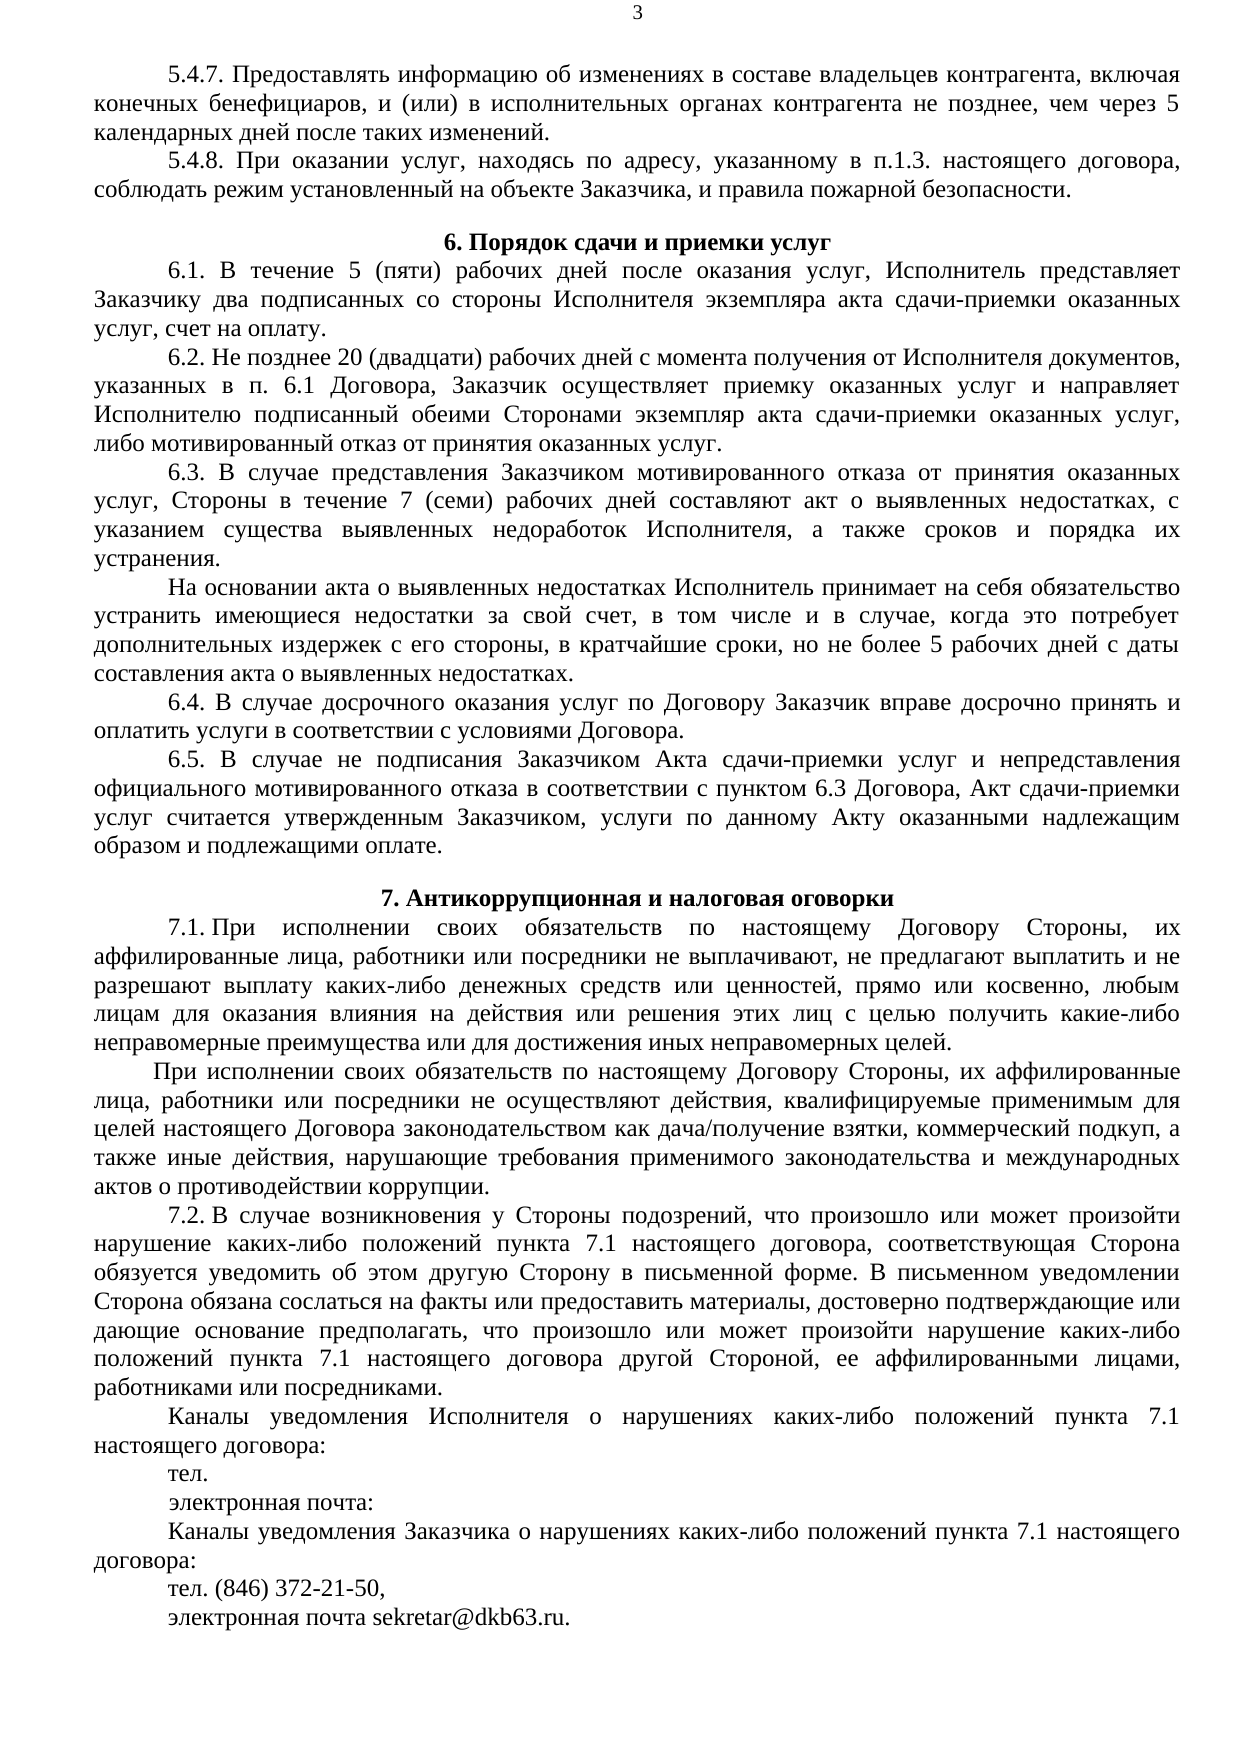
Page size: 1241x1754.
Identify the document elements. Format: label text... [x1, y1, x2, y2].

text При исполнении своих обязательств по настоящему Договору Стороны, их аффилированные лица, работники или посредники не осуществляют действия, квалифицируемые применимым для целей настоящего Договора законодательством как дача/получение взятки, коммерческий подкуп, а также иные действия, нарушающие требования применимого законодательства и международных актов о противодействии коррупции. [94, 1056, 1181, 1200]
text 7.2. В случае возникновения у Стороны подозрений, что произошло или может произойти нарушение каких-либо положений пункта 7.1 настоящего договора, соответствующая Сторона обязуется уведомить об этом другую Сторону в письменной форме. В письменном уведомлении Сторона обязана сослаться на факты или предоставить материалы, достоверно подтверждающие или дающие основание предполагать, что произошло или может произойти нарушение каких-либо положений пункта 7.1 настоящего договора другой Стороной, ее аффилированными лицами, работниками или посредниками. [94, 1200, 1181, 1401]
subtitle 6. Порядок сдачи и приемки услуг [94, 227, 1181, 256]
text Каналы уведомления Заказчика о нарушениях каких-либо положений пункта 7.1 настоящего договора: [94, 1516, 1181, 1573]
text 6.4. В случае досрочного оказания услуг по Договору Заказчик вправе досрочно принять и оплатить услуги в соответствии с условиями Договора. [94, 687, 1181, 744]
text 5.4.7. Предоставлять информацию об изменениях в составе владельцев контрагента, включая конечных бенефициаров, и (или) в исполнительных органах контрагента не позднее, чем через 5 календарных дней после таких изменений. [94, 59, 1181, 145]
text 5.4.8. При оказании услуг, находясь по адресу, указанному в п.1.3. настоящего договора, соблюдать режим установленный на объекте Заказчика, и правила пожарной безопасности. [94, 145, 1181, 203]
subtitle 7. Антикоррупционная и налоговая оговорки [94, 883, 1181, 912]
text 6.5. В случае не подписания Заказчиком Акта сдачи-приемки услуг и непредставления официального мотивированного отказа в соответствии с пунктом 6.3 Договора, Акт сдачи-приемки услуг считается утвержденным Заказчиком, услуги по данному Акту оказанными надлежащим образом и подлежащими оплате. [94, 744, 1181, 859]
text электронная почта: [94, 1487, 1181, 1516]
text 6.2. Не позднее 20 (двадцати) рабочих дней с момента получения от Исполнителя документов, указанных в п. 6.1 Договора, Заказчик осуществляет приемку оказанных услуг и направляет Исполнителю подписанный обеими Сторонами экземпляр акта сдачи-приемки оказанных услуг, либо мотивированный отказ от принятия оказанных услуг. [94, 342, 1181, 457]
text Каналы уведомления Исполнителя о нарушениях каких-либо положений пункта 7.1 настоящего договора: [94, 1401, 1181, 1458]
text 6.1. В течение 5 (пяти) рабочих дней после оказания услуг, Исполнитель представляет Заказчику два подписанных со стороны Исполнителя экземпляра акта сдачи-приемки оказанных услуг, счет на оплату. [94, 256, 1181, 342]
text 7.1. При исполнении своих обязательств по настоящему Договору Стороны, их аффилированные лица, работники или посредники не выплачивают, не предлагают выплатить и не разрешают выплату каких-либо денежных средств или ценностей, прямо или косвенно, любым лицам для оказания влияния на действия или решения этих лиц с целью получить какие-либо неправомерные преимущества или для достижения иных неправомерных целей. [94, 912, 1181, 1056]
text тел. (846) 372-21-50, [94, 1573, 1181, 1602]
text 6.3. В случае представления Заказчиком мотивированного отказа от принятия оказанных услуг, Стороны в течение 7 (семи) рабочих дней составляют акт о выявленных недостатках, с указанием существа выявленных недоработок Исполнителя, а также сроков и порядка их устранения. [94, 457, 1181, 572]
text На основании акта о выявленных недостатках Исполнитель принимает на себя обязательство устранить имеющиеся недостатки за свой счет, в том числе и в случае, когда это потребует дополнительных издержек с его стороны, в кратчайшие сроки, но не более 5 рабочих дней с даты составления акта о выявленных недостатках. [94, 572, 1181, 687]
text электронная почта sekretar@dkb63.ru. [94, 1602, 1181, 1631]
text тел. [94, 1458, 1181, 1487]
